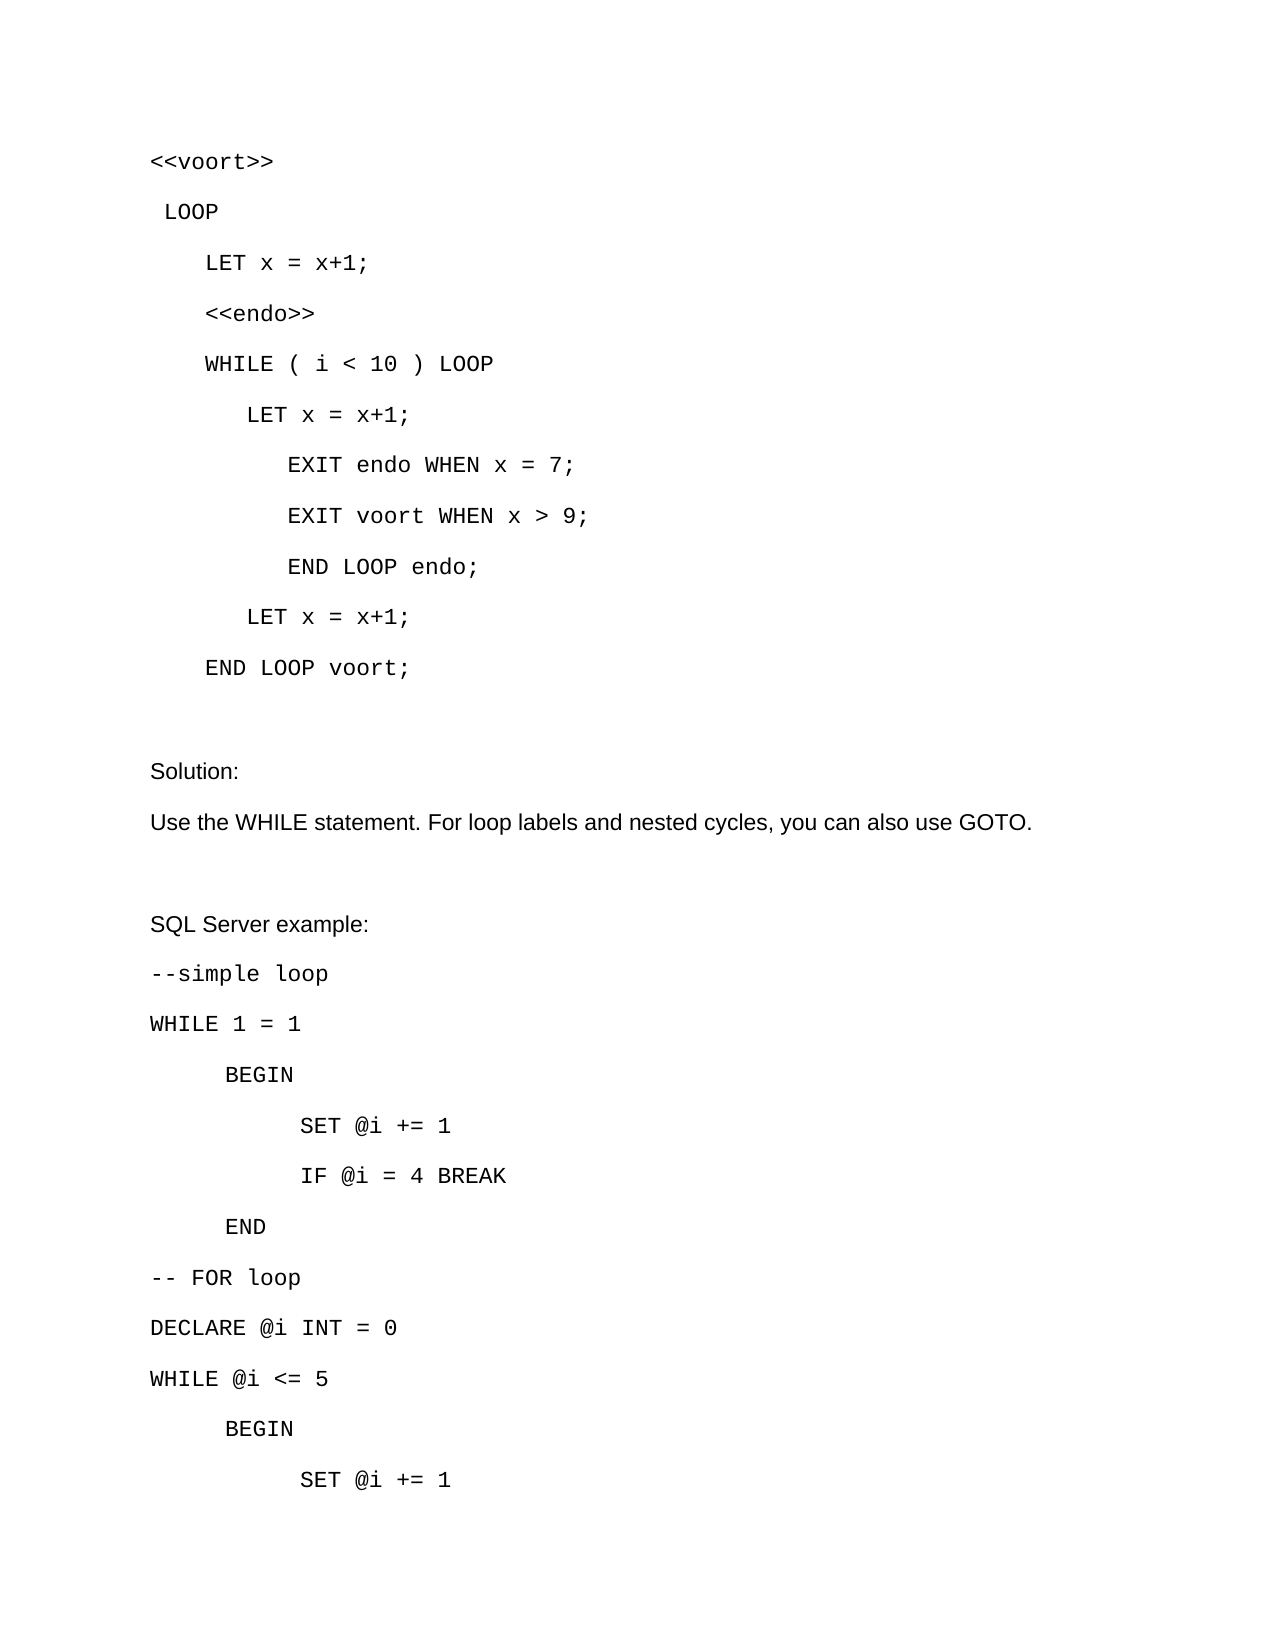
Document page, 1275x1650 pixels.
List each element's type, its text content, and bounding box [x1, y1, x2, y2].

text SQL Server example: [150, 911, 1125, 937]
text BEGIN [150, 1063, 1125, 1089]
text Solution: [150, 758, 1125, 784]
text WHILE 1 = 1 [150, 1013, 1125, 1039]
text SET @i += 1 [150, 1468, 1125, 1494]
text LET x = x+1; [150, 606, 1125, 632]
text -- FOR loop [150, 1266, 1125, 1292]
text --simple loop [150, 962, 1125, 988]
text SET @i += 1 [150, 1114, 1125, 1140]
text Use the WHILE statement. For loop labels and nested cycles, you can also use GOTO. [150, 809, 1125, 835]
text LET x = x+1; [150, 251, 1125, 277]
text END [150, 1215, 1125, 1241]
text <<endo>> [150, 302, 1125, 328]
text END LOOP endo; [150, 555, 1125, 581]
text IF @i = 4 BREAK [150, 1164, 1125, 1191]
text WHILE ( i < 10 ) LOOP [150, 352, 1125, 378]
text DECLARE @i INT = 0 [150, 1316, 1125, 1342]
text WHILE @i <= 5 [150, 1367, 1125, 1393]
text LET x = x+1; [150, 403, 1125, 429]
text END LOOP voort; [150, 656, 1125, 682]
text <<voort>> [150, 150, 1125, 176]
text EXIT voort WHEN x > 9; [150, 504, 1125, 530]
text EXIT endo WHEN x = 7; [150, 454, 1125, 480]
text BEGIN [150, 1418, 1125, 1444]
text LOOP [150, 201, 1125, 227]
